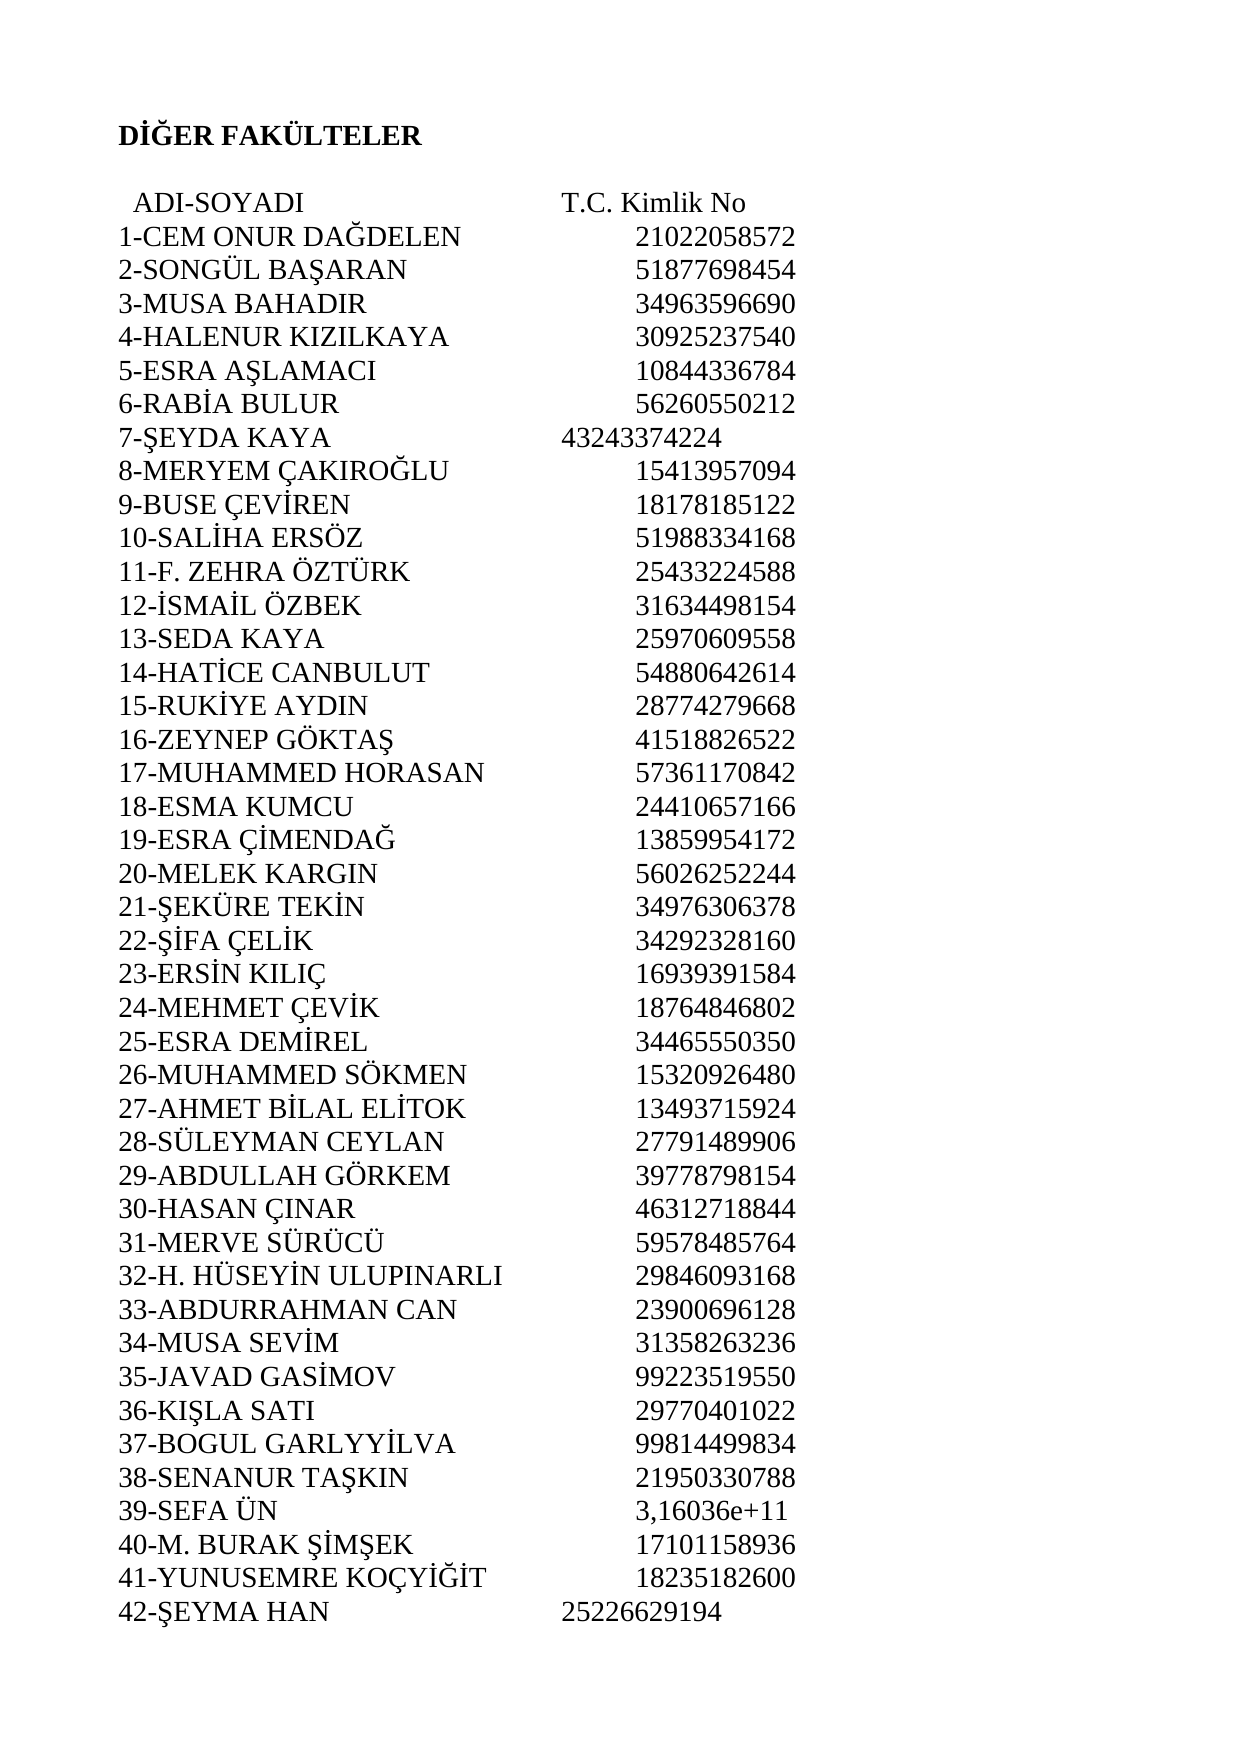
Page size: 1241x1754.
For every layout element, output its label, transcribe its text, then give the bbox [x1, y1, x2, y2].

text 22-ŞİFA ÇELİK 34292328160 [118, 923, 1122, 957]
text 10-SALİHA ERSÖZ 51988334168 [118, 521, 1122, 554]
text 4-HALENUR KIZILKAYA 30925237540 [118, 319, 1122, 353]
text 5-ESRA AŞLAMACI 10844336784 [118, 353, 1122, 386]
text ADI-SOYADI T.C. Kimlik No [118, 185, 1122, 219]
text 31-MERVE SÜRÜCÜ 59578485764 [118, 1225, 1122, 1258]
text 38-SENANUR TAŞKIN 21950330788 [118, 1460, 1122, 1493]
text 2-SONGÜL BAŞARAN 51877698454 [118, 252, 1122, 286]
text 11-F. ZEHRA ÖZTÜRK 25433224588 [118, 554, 1122, 588]
text 32-H. HÜSEYİN ULUPINARLI 29846093168 [118, 1258, 1122, 1292]
text 14-HATİCE CANBULUT 54880642614 [118, 655, 1122, 688]
text 24-MEHMET ÇEVİK 18764846802 [118, 990, 1122, 1024]
text 20-MELEK KARGIN 56026252244 [118, 856, 1122, 889]
text DİĞER FAKÜLTELER [118, 118, 1122, 152]
text 8-MERYEM ÇAKIROĞLU 15413957094 [118, 453, 1122, 487]
text 1-CEM ONUR DAĞDELEN 21022058572 [118, 219, 1122, 252]
text 12-İSMAİL ÖZBEK 31634498154 [118, 588, 1122, 621]
text 19-ESRA ÇİMENDAĞ 13859954172 [118, 822, 1122, 856]
text 36-KIŞLA SATI 29770401022 [118, 1393, 1122, 1426]
text 23-ERSİN KILIÇ 16939391584 [118, 957, 1122, 990]
text 9-BUSE ÇEVİREN 18178185122 [118, 487, 1122, 521]
text 3-MUSA BAHADIR 34963596690 [118, 286, 1122, 319]
text 33-ABDURRAHMAN CAN 23900696128 [118, 1292, 1122, 1326]
text 28-SÜLEYMAN CEYLAN 27791489906 [118, 1124, 1122, 1158]
text 15-RUKİYE AYDIN 28774279668 [118, 688, 1122, 722]
text 21-ŞEKÜRE TEKİN 34976306378 [118, 889, 1122, 923]
text 34-MUSA SEVİM 31358263236 [118, 1326, 1122, 1359]
text 17-MUHAMMED HORASAN 57361170842 [118, 755, 1122, 789]
text 6-RABİA BULUR 56260550212 [118, 386, 1122, 420]
text 35-JAVAD GASİMOV 99223519550 [118, 1359, 1122, 1393]
text 16-ZEYNEP GÖKTAŞ 41518826522 [118, 722, 1122, 755]
text 37-BOGUL GARLYYİLVA 99814499834 [118, 1426, 1122, 1460]
text 26-MUHAMMED SÖKMEN 15320926480 [118, 1057, 1122, 1091]
text 42-ŞEYMA HAN 25226629194 [118, 1594, 1122, 1627]
text 7-ŞEYDA KAYA 43243374224 [118, 420, 1122, 453]
text 13-SEDA KAYA 25970609558 [118, 621, 1122, 655]
text 27-AHMET BİLAL ELİTOK 13493715924 [118, 1091, 1122, 1124]
text 30-HASAN ÇINAR 46312718844 [118, 1191, 1122, 1225]
text 40-M. BURAK ŞİMŞEK 17101158936 [118, 1527, 1122, 1560]
text 39-SEFA ÜN 3,16036e+11 [118, 1493, 1122, 1527]
text 41-YUNUSEMRE KOÇYİĞİT 18235182600 [118, 1560, 1122, 1594]
text 18-ESMA KUMCU 24410657166 [118, 789, 1122, 822]
text 25-ESRA DEMİREL 34465550350 [118, 1024, 1122, 1057]
text 29-ABDULLAH GÖRKEM 39778798154 [118, 1158, 1122, 1191]
